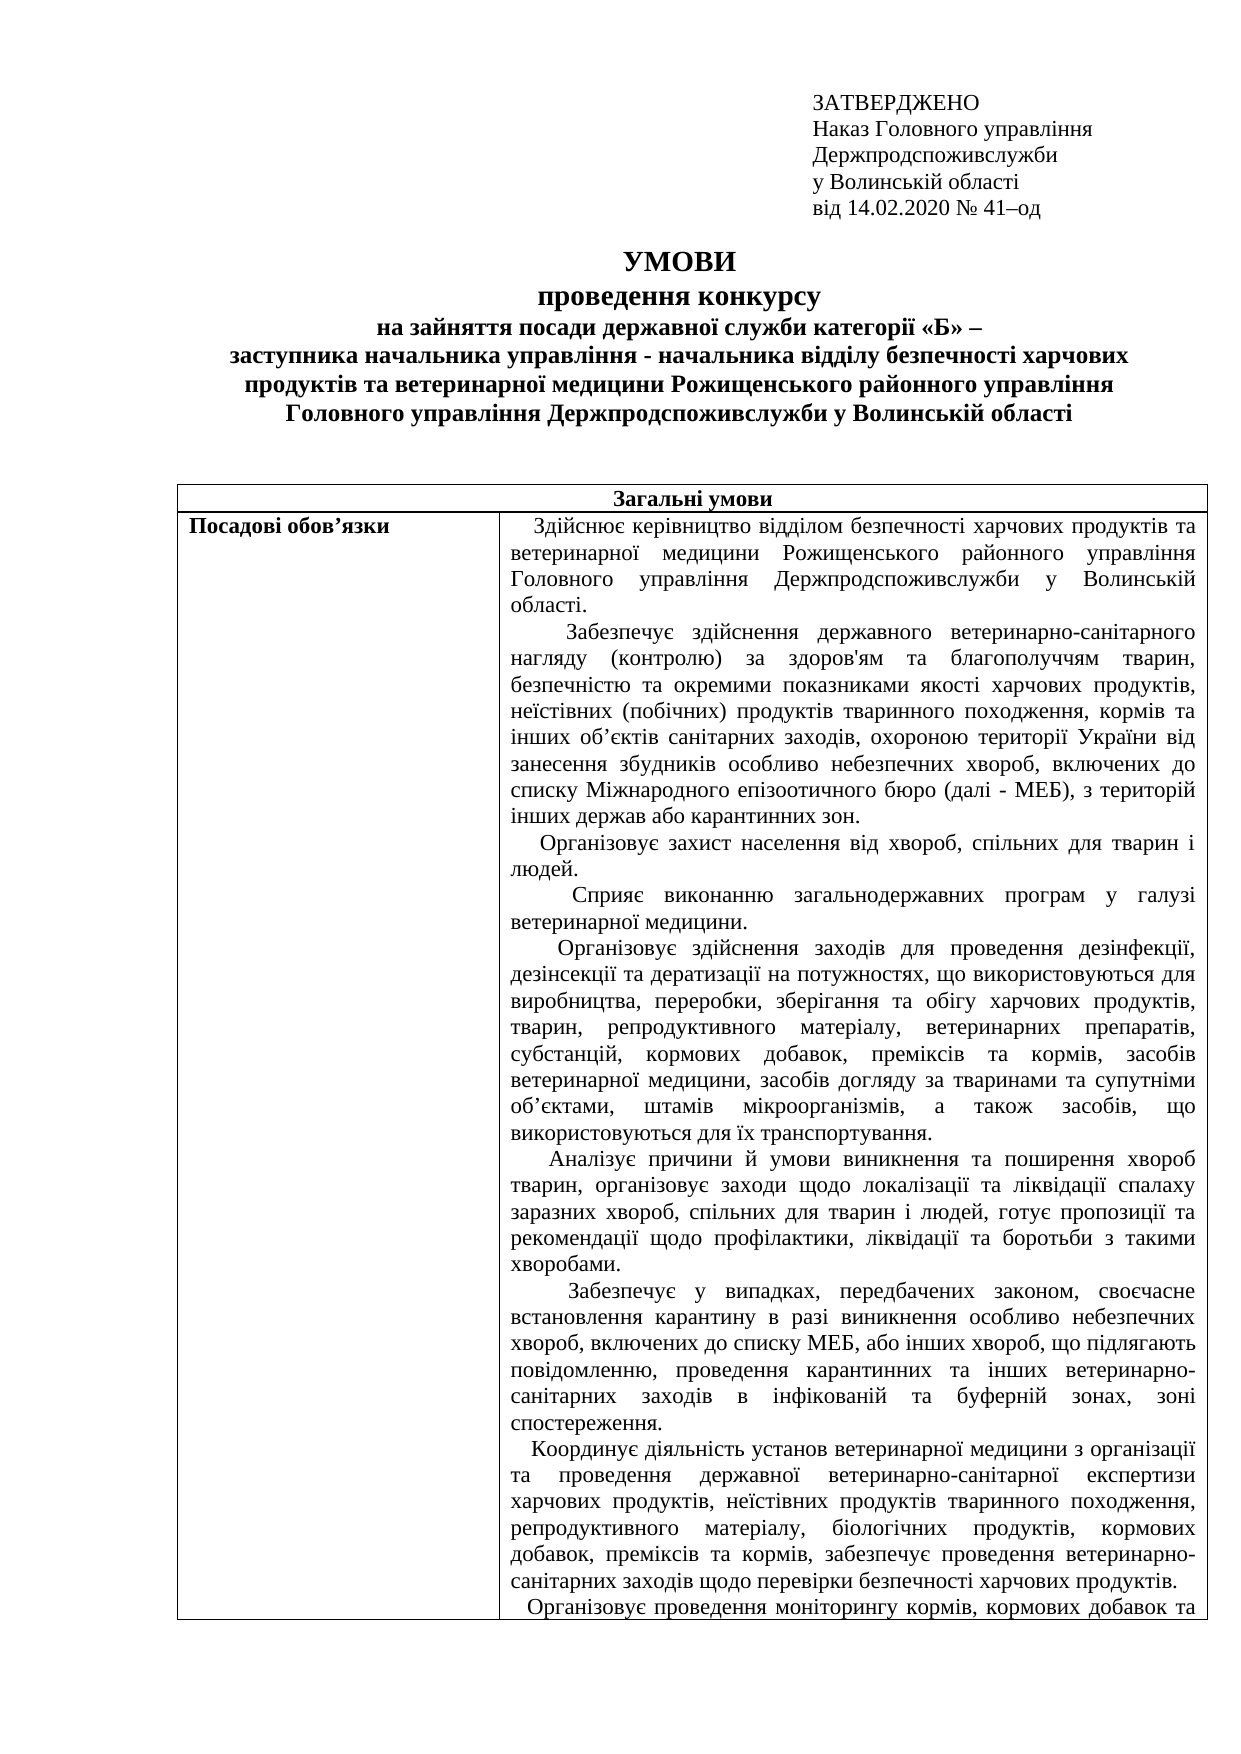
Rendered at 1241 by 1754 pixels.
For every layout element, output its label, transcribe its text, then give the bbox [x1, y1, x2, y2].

text Держпродспоживслужби [177, 141, 1181, 168]
text заступника начальника управління - начальника відділу безпечності харчових продуктів та ветеринарної медицини Рожищенського районного управління [177, 340, 1181, 398]
text проведення конкурсу [177, 278, 1181, 312]
text Головного управління Держпродспоживслужби у Волинській області [177, 398, 1181, 427]
text Наказ Головного управління [177, 115, 1181, 141]
table_header Загальні умови [178, 485, 1207, 511]
text на зайняття посади державної служби категорії «Б» – [177, 312, 1181, 340]
text УМОВИ [177, 244, 1181, 278]
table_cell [500, 513, 1207, 1619]
text від 14.02.2020 № 41–од [177, 194, 1181, 220]
table_cell Посадові обов’язки [178, 513, 499, 1619]
text ЗАТВЕРДЖЕНО [177, 89, 1181, 115]
text у Волинській області [177, 168, 1181, 194]
